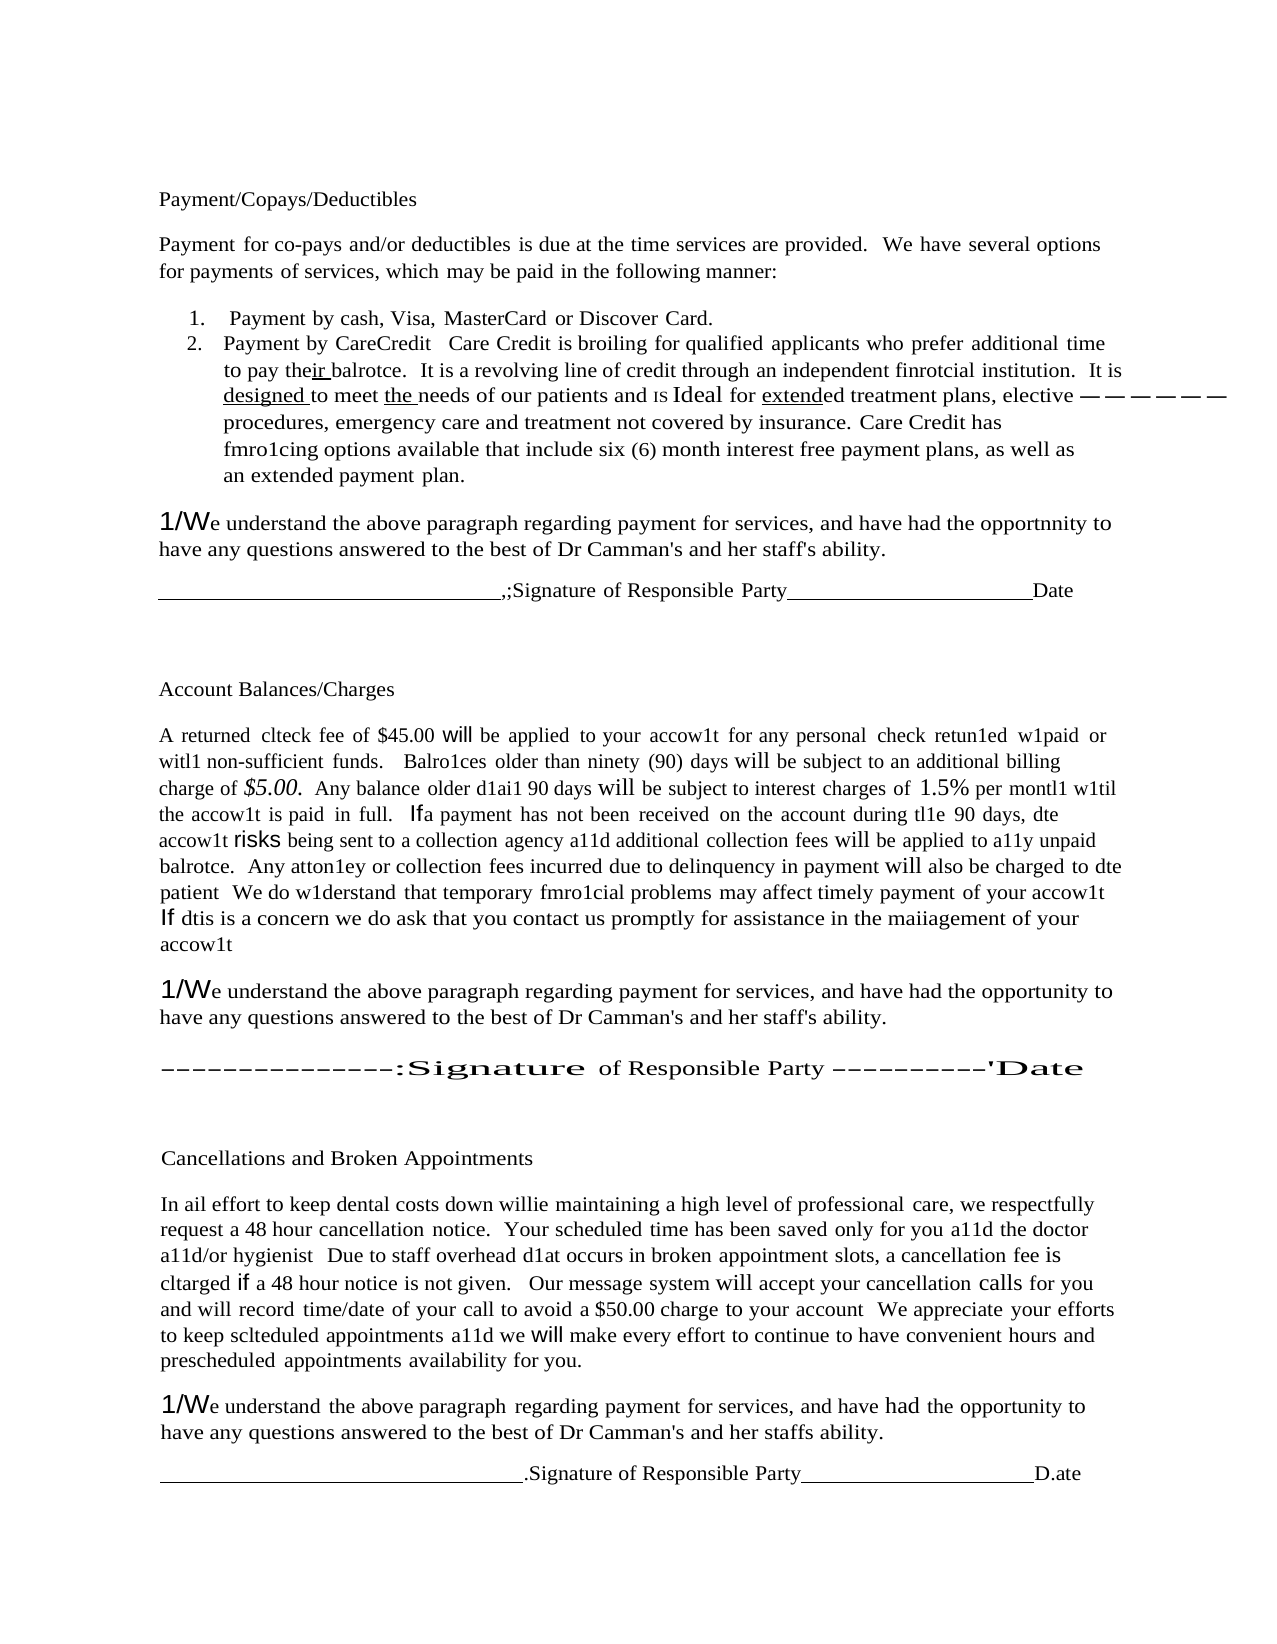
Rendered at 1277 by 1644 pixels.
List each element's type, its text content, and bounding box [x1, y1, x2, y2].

text accow1t [160, 932, 1274, 956]
text 1/We understand the above paragraph regarding payment for services, and have had the opportnnity to [159, 506, 1274, 535]
text In ail effort to keep dental costs down willie maintaining a high level of professional care, we respectfully request a 48 hour cancellation notice. Your scheduled time has been saved only for you a11d the doctor a11d/or hygienist Due to staff overhead d1at occurs in broken appointment slots, a cancellation fee is cltarged if a 48 hour notice is not given. Our message system will accept your cancellation calls for you and will record time/date of your call to avoid a $50.00 charge to your account We appreciate your efforts to keep sclteduled appointments a11d we will make every effort to continue to have convenient hours and prescheduled appointments availability for you. [160, 1191, 1127, 1372]
list Payment by CareCredit Care Credit is broiling for qualified applicants who prefer additional time [187, 331, 1274, 355]
text Account Balances/Charges [158, 677, 1274, 701]
text Cancellations and Broken Appointments [161, 1146, 1274, 1170]
text have any questions answered to the best of Dr Camman's and her staffs ability. [160, 1419, 1274, 1444]
text have any questions answered to the best of Dr Camman's and her staff's ability. [158, 536, 1274, 561]
text Payment for co-pays and/or deductibles is due at the time services are provided. We have several options for payments of services, which may be paid in the following manner: [158, 232, 1107, 283]
text A returned clteck fee of $45.00 will be applied to your accow1t for any personal check retun1ed w1paid or witl1 non-sufficient funds. Balro1ces older than ninety (90) days will be subject to an additional billing charge of $5.00. Any balance older d1ai1 90 days will be subject to interest charges of 1.5% per montl1 w1til the accow1t is paid in full. Ifa payment has not been received on the account during tl1e 90 days, dte accow1t risks being sent to a collection agency a11d additional collection fees will be applied to a11y unpaid [158, 723, 1119, 853]
text 1/We understand the above paragraph regarding payment for services, and have had the opportunity to [160, 974, 1274, 1004]
text ,;Signature of Responsible Party Date [158, 578, 1274, 602]
text balrotce. Any atton1ey or collection fees incurred due to delinquency in payment will also be charged to dte patient We do w1derstand that temporary fmro1cial problems may affect timely payment of your accow1t [159, 853, 1126, 905]
text ---------------:Signature of Responsible Party ----------'Date [160, 1056, 1274, 1080]
text designed to meet the needs of our patients and IS Ideal for extended treatment plans, elective ------­ [223, 382, 1274, 408]
text 1/We understand the above paragraph regarding payment for services, and have had the opportunity to [161, 1389, 1274, 1419]
text 1. Payment by cash, Visa, MasterCard or Discover Card. [188, 304, 1274, 330]
text Payment/Copays/Deductibles [158, 187, 1274, 211]
text If dtis is a concern we do ask that you contact us promptly for assistance in the maiiagement of your [160, 905, 1274, 930]
text procedures, emergency care and treatment not covered by insurance. Care Credit has fmro1cing options available that include six (6) month interest free payment plans, as well as an extended payment plan. [223, 410, 1086, 487]
text have any questions answered to the best of Dr Camman's and her staff's ability. [159, 1004, 1274, 1029]
text .Signature of Responsible Party D.ate [160, 1461, 1274, 1485]
text to pay their balrotce. It is a revolving line of credit through an independent finrotcial institution. It is [223, 357, 1274, 382]
